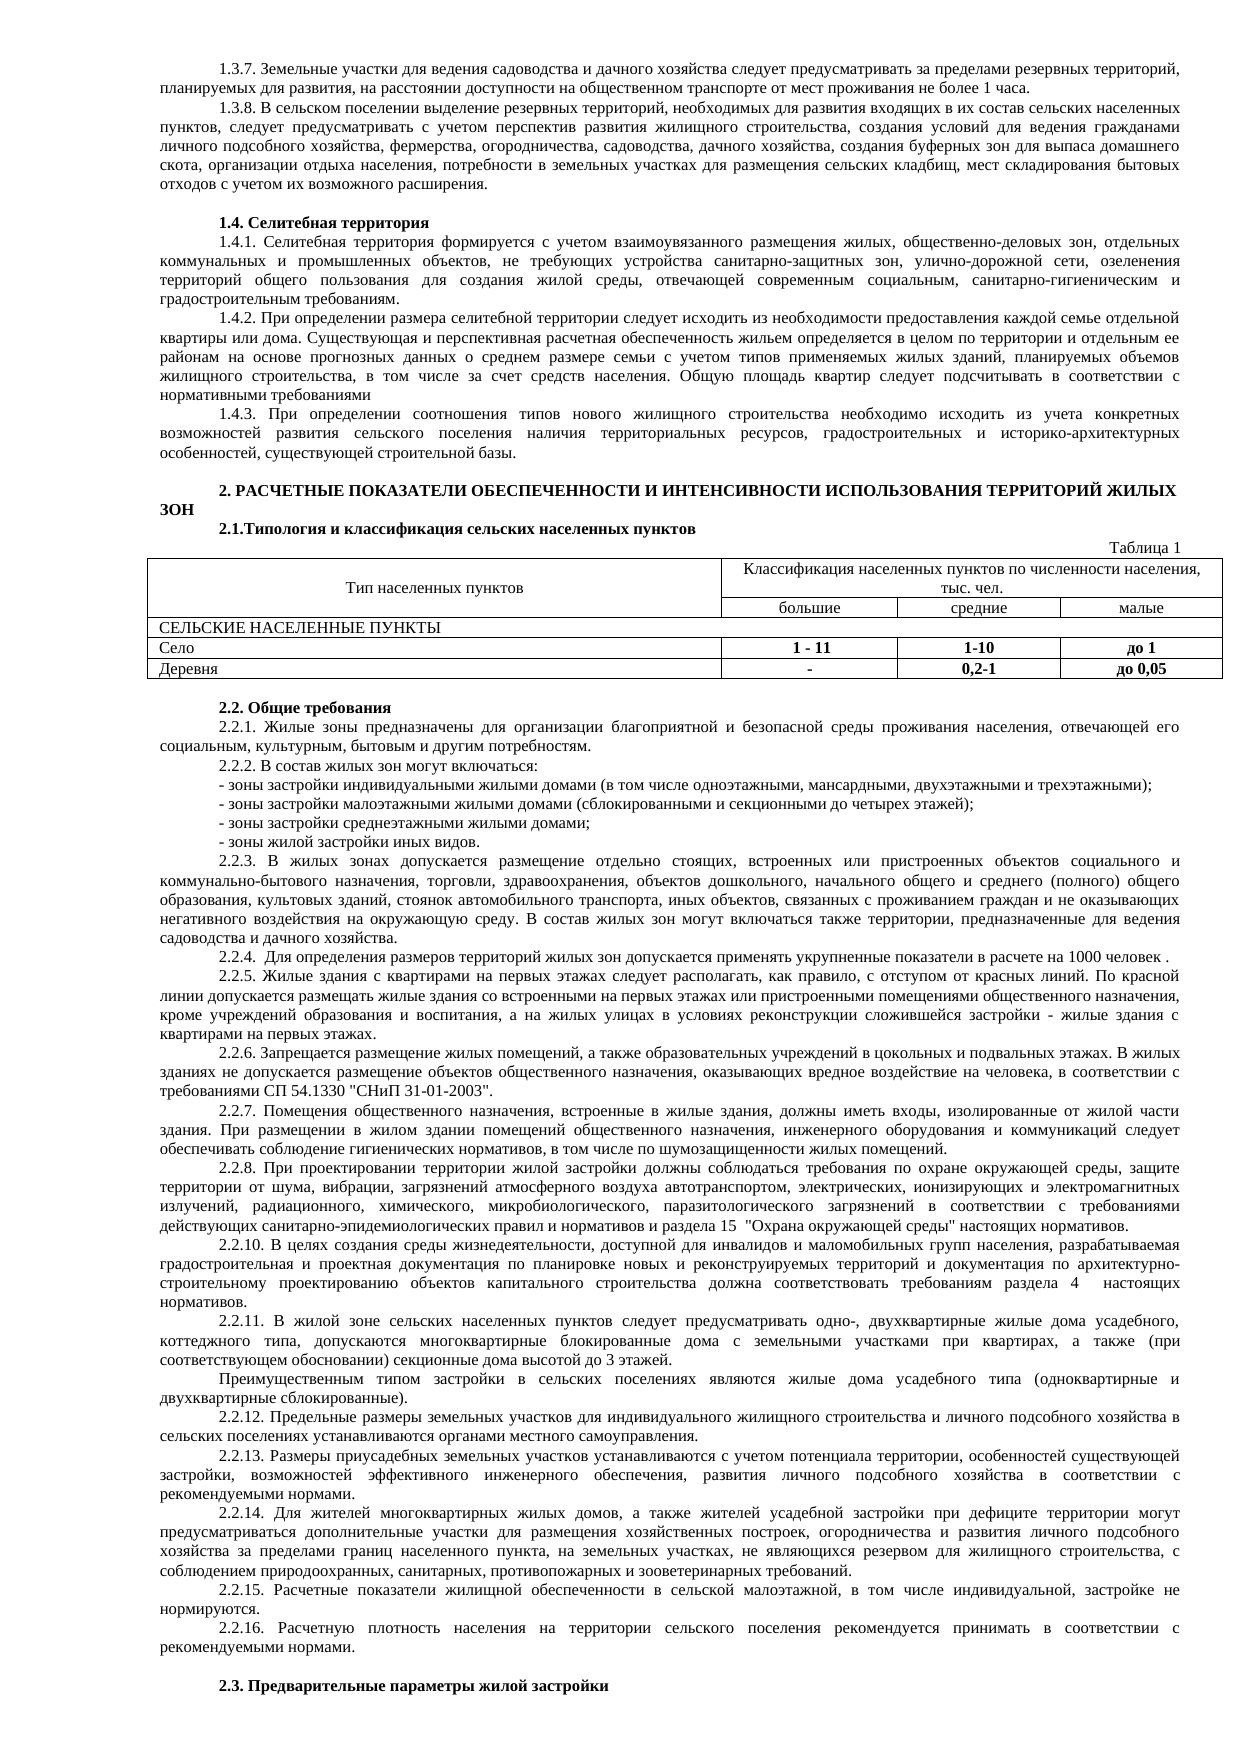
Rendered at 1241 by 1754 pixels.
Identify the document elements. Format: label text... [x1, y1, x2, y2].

text 2.2.2. В состав жилых зон могут включаться: [159, 755, 1181, 774]
text - зоны застройки индивидуальными жилыми домами (в том числе одноэтажными, мансардными, двухэтажными и трехэтажными); [159, 774, 1181, 794]
subtitle 2.1.Типология и классификация сельских населенных пунктов [159, 519, 1181, 538]
text - зоны застройки среднеэтажными жилыми домами; [159, 813, 1181, 832]
text 2. РАСЧЕТНЫЕ ПОКАЗАТЕЛИ ОБЕСПЕЧЕННОСТИ И ИНТЕНСИВНОСТИ ИСПОЛЬЗОВАНИЯ ТЕРРИТОРИЙ ЖИЛЫХ ЗОН [159, 481, 1181, 519]
text 2.2.6. Запрещается размещение жилых помещений, а также образовательных учреждений в цокольных и подвальных этажах. В жилых зданиях не допускается размещение объектов общественного назначения, оказывающих вредное воздействие на человека, в соответствии с требованиями СП 54.1330 "СНиП 31-01-2003". [159, 1043, 1181, 1100]
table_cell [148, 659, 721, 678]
text 2.2.5. Жилые здания с квартирами на первых этажах следует располагать, как правило, с отступом от красных линий. По красной линии допускается размещать жилые здания со встроенными на первых этажах или пристроенными помещениями общественного назначения, кроме учреждений образования и воспитания, а на жилых улицах в условиях реконструкции сложившейся застройки - жилые здания с квартирами на первых этажах. [159, 966, 1181, 1043]
text 1.4.3. При определении соотношения типов нового жилищного строительства необходимо исходить из учета конкретных возможностей развития сельского поселения наличия территориальных ресурсов, градостроительных и историко-архитектурных особенностей, существующей строительной базы. [159, 404, 1181, 462]
text 2.2.8. При проектировании территории жилой застройки должны соблюдаться требования по охране окружающей среды, защите территории от шума, вибрации, загрязнений атмосферного воздуха автотранспортом, электрических, ионизирующих и электромагнитных излучений, радиационного, химического, микробиологического, паразитологического загрязнений в соответствии с требованиями действующих санитарно-эпидемиологических правил и нормативов и раздела 15 "Охрана окружающей среды" настоящих нормативов. [159, 1158, 1181, 1234]
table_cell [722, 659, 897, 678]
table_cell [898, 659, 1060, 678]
text 2.2.14. Для жителей многоквартирных жилых домов, а также жителей усадебной застройки при дефиците территории могут предусматриваться дополнительные участки для размещения хозяйственных построек, огородничества и развития личного подсобного хозяйства за пределами границ населенного пункта, на земельных участках, не являющихся резервом для жилищного строительства, с соблюдением природоохранных, санитарных, противопожарных и зооветеринарных требований. [159, 1503, 1181, 1579]
text 2.2.10. В целях создания среды жизнедеятельности, доступной для инвалидов и маломобильных групп населения, разрабатываемая градостроительная и проектная документация по планировке новых и реконструируемых территорий и документация по архитектурно-строительному проектированию объектов капитального строительства должна соответствовать требованиям раздела 4 настоящих нормативов. [159, 1234, 1181, 1311]
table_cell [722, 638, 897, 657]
text 2.2.3. В жилых зонах допускается размещение отдельно стоящих, встроенных или пристроенных объектов социального и коммунально-бытового назначения, торговли, здравоохранения, объектов дошкольного, начального общего и среднего (полного) общего образования, культовых зданий, стоянок автомобильного транспорта, иных объектов, связанных с проживанием граждан и не оказывающих негативного воздействия на окружающую среду. В состав жилых зон могут включаться также территории, предназначенные для ведения садоводства и дачного хозяйства. [159, 851, 1181, 947]
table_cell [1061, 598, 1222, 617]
text 2.2. Общие требования [159, 698, 1181, 717]
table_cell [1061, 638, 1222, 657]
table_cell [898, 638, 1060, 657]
text 1.3.7. Земельные участки для ведения садоводства и дачного хозяйства следует предусматривать за пределами резервных территорий, планируемых для развития, на расстоянии доступности на общественном транспорте от мест проживания не более 1 часа. [159, 59, 1181, 97]
text - зоны застройки малоэтажными жилыми домами (сблокированными и секционными до четырех этажей); [159, 794, 1181, 813]
text 1.4.2. При определении размера селитебной территории следует исходить из необходимости предоставления каждой семье отдельной квартиры или дома. Существующая и перспективная расчетная обеспеченность жильем определяется в целом по территории и отдельным ее районам на основе прогнозных данных о среднем размере семьи с учетом типов применяемых жилых зданий, планируемых объемов жилищного строительства, в том числе за счет средств населения. Общую площадь квартир следует подсчитывать в соответствии с нормативными требованиями [159, 308, 1181, 404]
text 2.2.12. Предельные размеры земельных участков для индивидуального жилищного строительства и личного подсобного хозяйства в сельских поселениях устанавливаются органами местного самоуправления. [159, 1407, 1181, 1445]
text 1.4. Селитебная территория [159, 212, 1181, 232]
text 2.2.1. Жилые зоны предназначены для организации благоприятной и безопасной среды проживания населения, отвечающей его социальным, культурным, бытовым и другим потребностям. [159, 717, 1181, 755]
text 1.4.1. Селитебная территория формируется с учетом взаимоувязанного размещения жилых, общественно-деловых зон, отдельных коммунальных и промышленных объектов, не требующих устройства санитарно-защитных зон, улично-дорожной сети, озеленения территорий общего пользования для создания жилой среды, отвечающей современным социальным, санитарно-гигиеническим и градостроительным требованиям. [159, 232, 1181, 308]
text Таблица 1 [159, 538, 1181, 557]
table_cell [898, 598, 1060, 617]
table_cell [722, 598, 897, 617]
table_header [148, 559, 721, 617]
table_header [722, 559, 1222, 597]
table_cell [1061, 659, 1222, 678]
text - зоны жилой застройки иных видов. [159, 832, 1181, 851]
text 2.2.16. Расчетную плотность населения на территории сельского поселения рекомендуется принимать в соответствии с рекомендуемыми нормами. [159, 1618, 1181, 1656]
text 2.3. Предварительные параметры жилой застройки [159, 1675, 1181, 1694]
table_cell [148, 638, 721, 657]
text 2.2.11. В жилой зоне сельских населенных пунктов следует предусматривать одно-, двухквартирные жилые дома усадебного, коттеджного типа, допускаются многоквартирные блокированные дома с земельными участками при квартирах, а также (при соответствующем обосновании) секционные дома высотой до 3 этажей. [159, 1311, 1181, 1369]
text Преимущественным типом застройки в сельских поселениях являются жилые дома усадебного типа (одноквартирные и двухквартирные сблокированные). [159, 1369, 1181, 1407]
text 2.2.13. Размеры приусадебных земельных участков устанавливаются с учетом потенциала территории, особенностей существующей застройки, возможностей эффективного инженерного обеспечения, развития личного подсобного хозяйства в соответствии с рекомендуемыми нормами. [159, 1445, 1181, 1503]
text 2.2.4. Для определения размеров территорий жилых зон допускается применять укрупненные показатели в расчете на 1000 человек . [159, 947, 1181, 966]
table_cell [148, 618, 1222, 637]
text 2.2.15. Расчетные показатели жилищной обеспеченности в сельской малоэтажной, в том числе индивидуальной, застройке не нормируются. [159, 1579, 1181, 1618]
text 2.2.7. Помещения общественного назначения, встроенные в жилые здания, должны иметь входы, изолированные от жилой части здания. При размещении в жилом здании помещений общественного назначения, инженерного оборудования и коммуникаций следует обеспечивать соблюдение гигиенических нормативов, в том числе по шумозащищенности жилых помещений. [159, 1100, 1181, 1158]
text 1.3.8. В сельском поселении выделение резервных территорий, необходимых для развития входящих в их состав сельских населенных пунктов, следует предусматривать с учетом перспектив развития жилищного строительства, создания условий для ведения гражданами личного подсобного хозяйства, фермерства, огородничества, садоводства, дачного хозяйства, создания буферных зон для выпаса домашнего скота, организации отдыха населения, потребности в земельных участках для размещения сельских кладбищ, мест складирования бытовых отходов с учетом их возможного расширения. [159, 97, 1181, 193]
